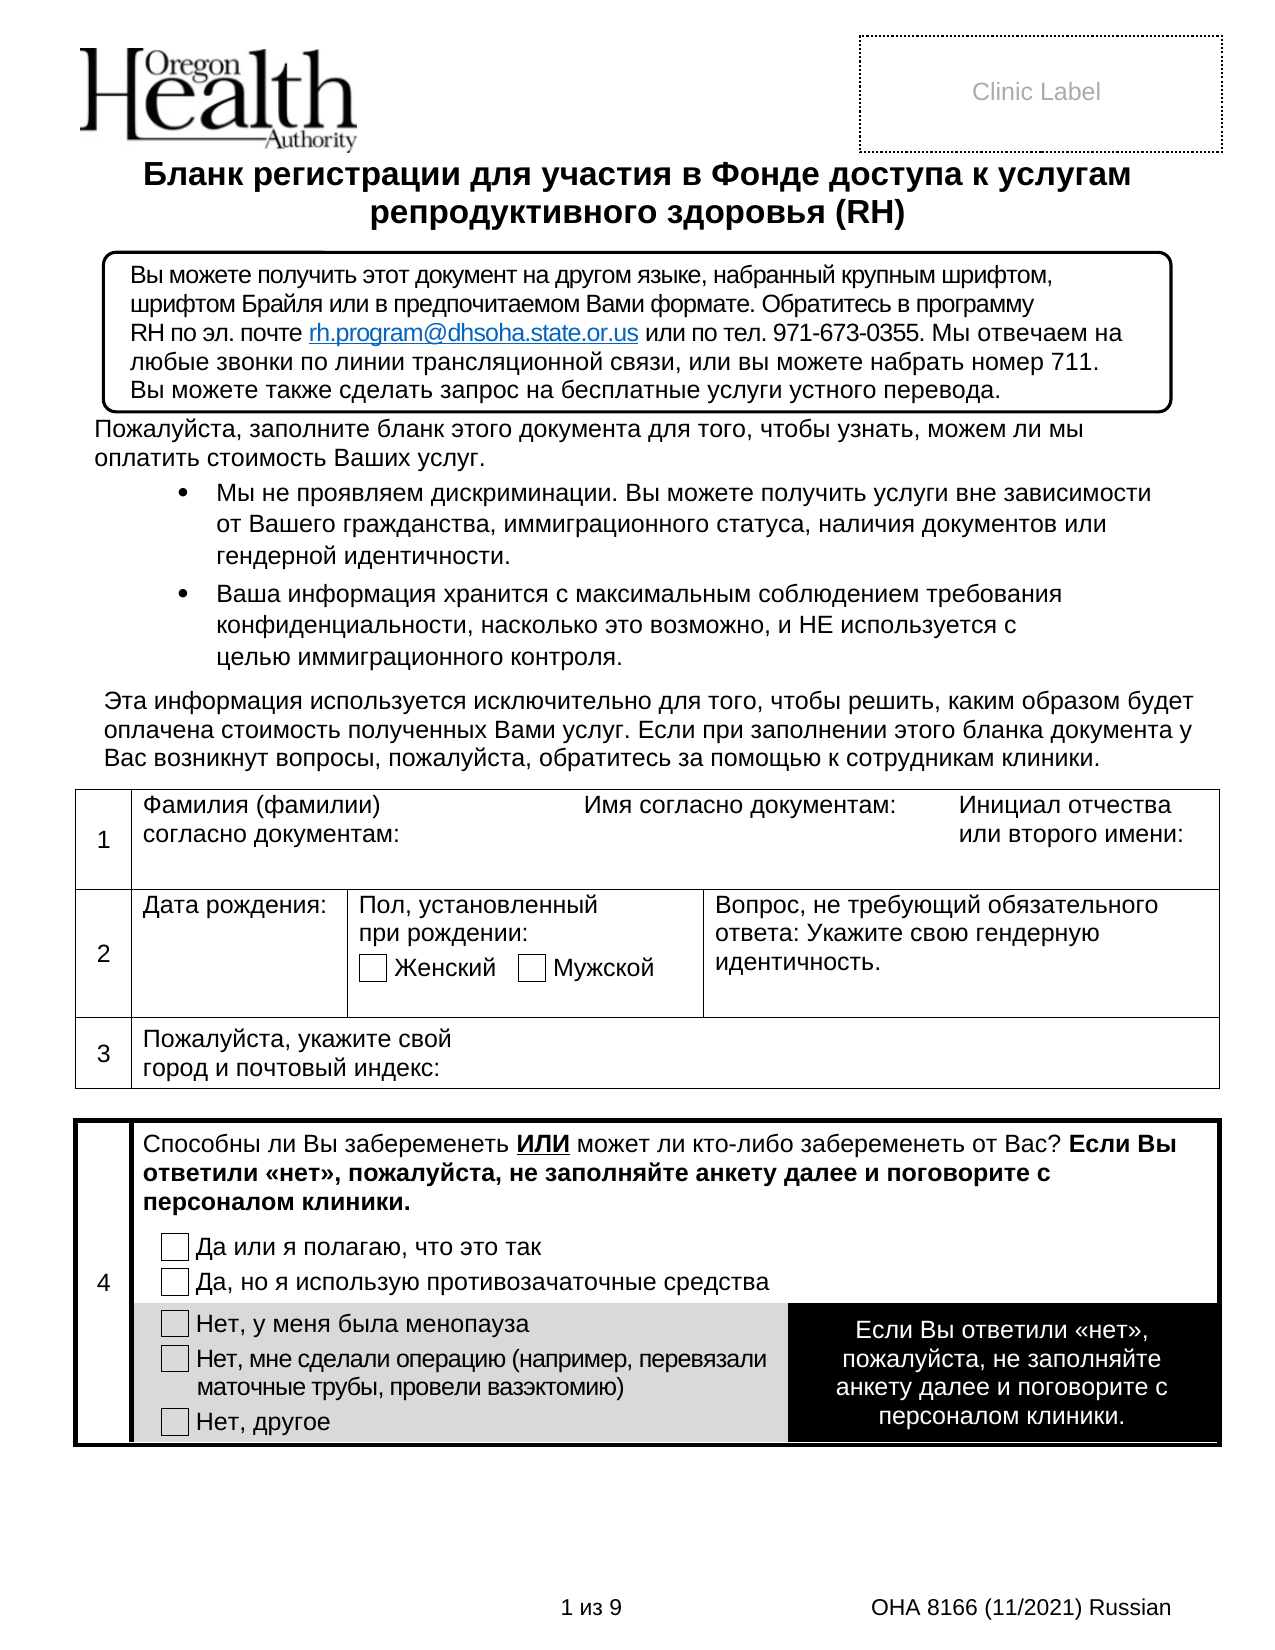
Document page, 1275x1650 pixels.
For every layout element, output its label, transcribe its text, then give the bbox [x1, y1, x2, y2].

table_header Способны ли Вы забеременеть ИЛИ может ли кто-либо забеременеть от Вас? Если Вы ответили «нет», пожалуйста, не заполняйте анкету далее и поговорите с персоналом клиники. [134, 1123, 1217, 1221]
table_header Инициал отчества или второго имени: [947, 790, 1219, 889]
table_cell Нет, у меня была менопауза Нет, мне сделали операцию (например, перевязали маточные трубы, провели вазэктомию) Нет, другое [134, 1303, 788, 1442]
table_cell Вопрос, не требующий обязательного ответа: Укажите свою гендерную идентичность. [704, 890, 1219, 1017]
table_header Имя согласно документам: [572, 790, 947, 889]
table_cell Дата рождения: [132, 890, 347, 1017]
table_cell Пожалуйста, укажите свой город и почтовый индекс: [132, 1018, 497, 1088]
picture [80, 48, 357, 153]
list Ваша информация хранится с максимальным соблюдением требования конфиденциальности, насколько это возможно, и НЕ используется с целью иммиграционного контроля. [178, 579, 1078, 671]
text Эта информация используется исключительно для того, чтобы решить, каким образом будет оплачена стоимость полученных Вами услуг. Если при заполнении этого бланка документа у Вас возникнут вопросы, пожалуйста, обратитесь за помощью к сотрудникам клиники. [103, 686, 1210, 772]
list Мы не проявляем дискриминации. Вы можете получить услуги вне зависимости от Вашего гражданства, иммиграционного статуса, наличия документов или гендерной идентичности. [178, 478, 1171, 569]
table_header 1 [76, 790, 131, 889]
table_cell 2 [76, 890, 131, 1017]
table_cell Если Вы ответили «нет», пожалуйста, не заполняйте анкету далее и поговорите с персоналом клиники. [788, 1303, 1217, 1442]
table_cell Да или я полагаю, что это так Да, но я использую противозачаточные средства [134, 1221, 1217, 1302]
table_cell 3 [76, 1018, 131, 1088]
table_header Фамилия (фамилии) согласно документам: [132, 790, 572, 889]
table_cell Пол, установленный при рождении: Женский Мужской [348, 890, 703, 1017]
table_cell [497, 1018, 1219, 1088]
table_header 4 [78, 1123, 129, 1442]
text Пожалуйста, заполните бланк этого документа для того, чтобы узнать, можем ли мы оплатить стоимость Ваших услуг. [94, 414, 1171, 471]
